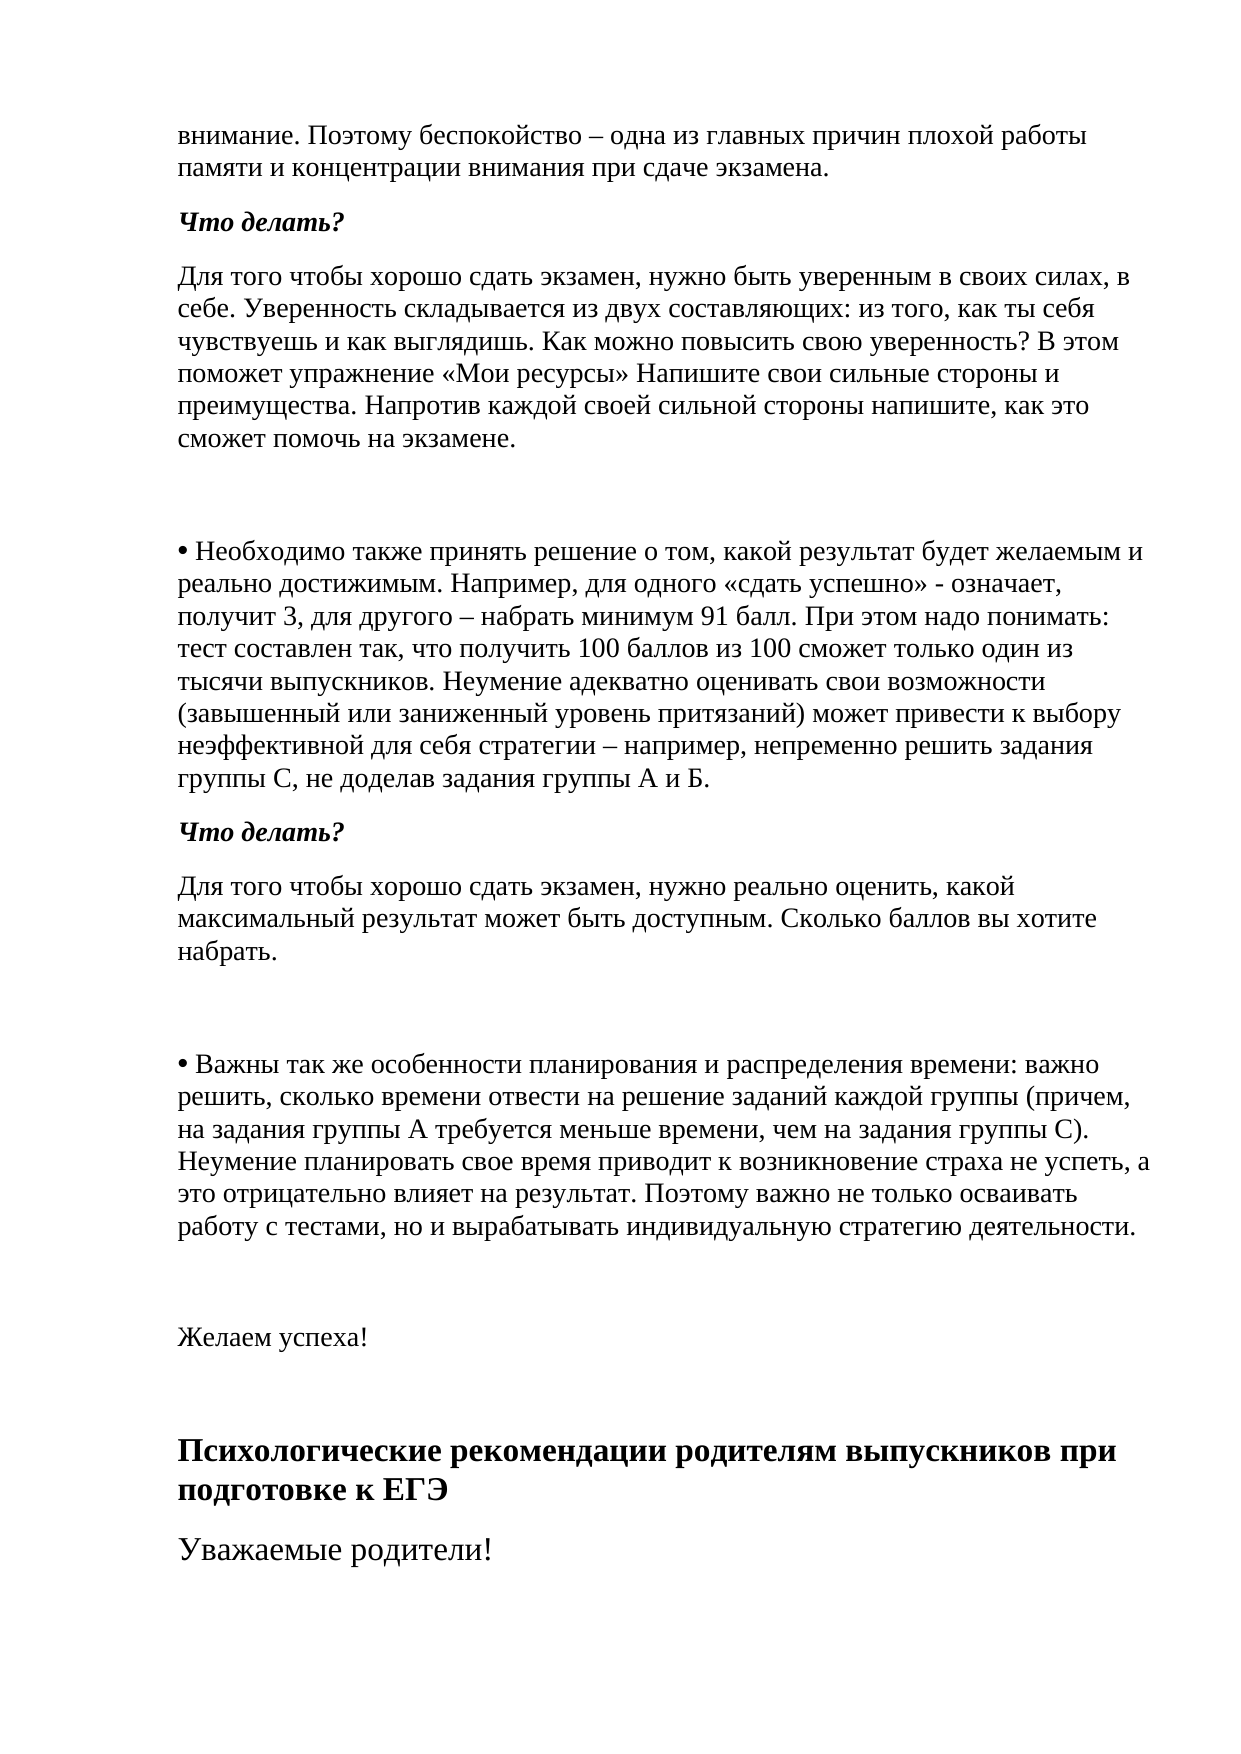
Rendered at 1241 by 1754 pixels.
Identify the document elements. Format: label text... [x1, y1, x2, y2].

text Для того чтобы хорошо сдать экзамен, нужно реально оценить, какой максимальный результат может быть доступным. Сколько баллов вы хотите набрать. [177, 869, 1152, 966]
text Психологические рекомендации родителям выпускников при подготовке к ЕГЭ [177, 1430, 1152, 1507]
text • Важны так же особенности планирования и распределения времени: важно решить, сколько времени отвести на решение заданий каждой группы (причем, на задания группы А требуется меньше времени, чем на задания группы С). Неумение планировать свое время приводит к возникновение страха не успеть, а это отрицательно влияет на результат. Поэтому важно не только осваивать работу с тестами, но и вырабатывать индивидуальную стратегию деятельности. [177, 1044, 1152, 1241]
text Что делать? [177, 205, 1152, 237]
text Для того чтобы хорошо сдать экзамен, нужно быть уверенным в своих силах, в себе. Уверенность складывается из двух составляющих: из того, как ты себя чувствуешь и как выглядишь. Как можно повысить свою уверенность? В этом поможет упражнение «Мои ресурсы» Напишите свои сильные стороны и преимущества. Напротив каждой своей сильной стороны напишите, как это сможет помочь на экзамене. [177, 259, 1152, 453]
text Уважаемые родители! [177, 1529, 1152, 1567]
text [177, 118, 1152, 183]
text Желаем успеха! [177, 1320, 1152, 1352]
text • Необходимо также принять решение о том, какой результат будет желаемым и реально достижимым. Например, для одного «сдать успешно» - означает, получит 3, для другого – набрать минимум 91 балл. При этом надо понимать: тест составлен так, что получить 100 баллов из 100 сможет только один из тысячи выпускников. Неумение адекватно оценивать свои возможности (завышенный или заниженный уровень притязаний) может привести к выбору неэффективной для себя стратегии – например, непременно решить задания группы С, не доделав задания группы А и Б. [177, 532, 1152, 793]
text Что делать? [177, 815, 1152, 847]
